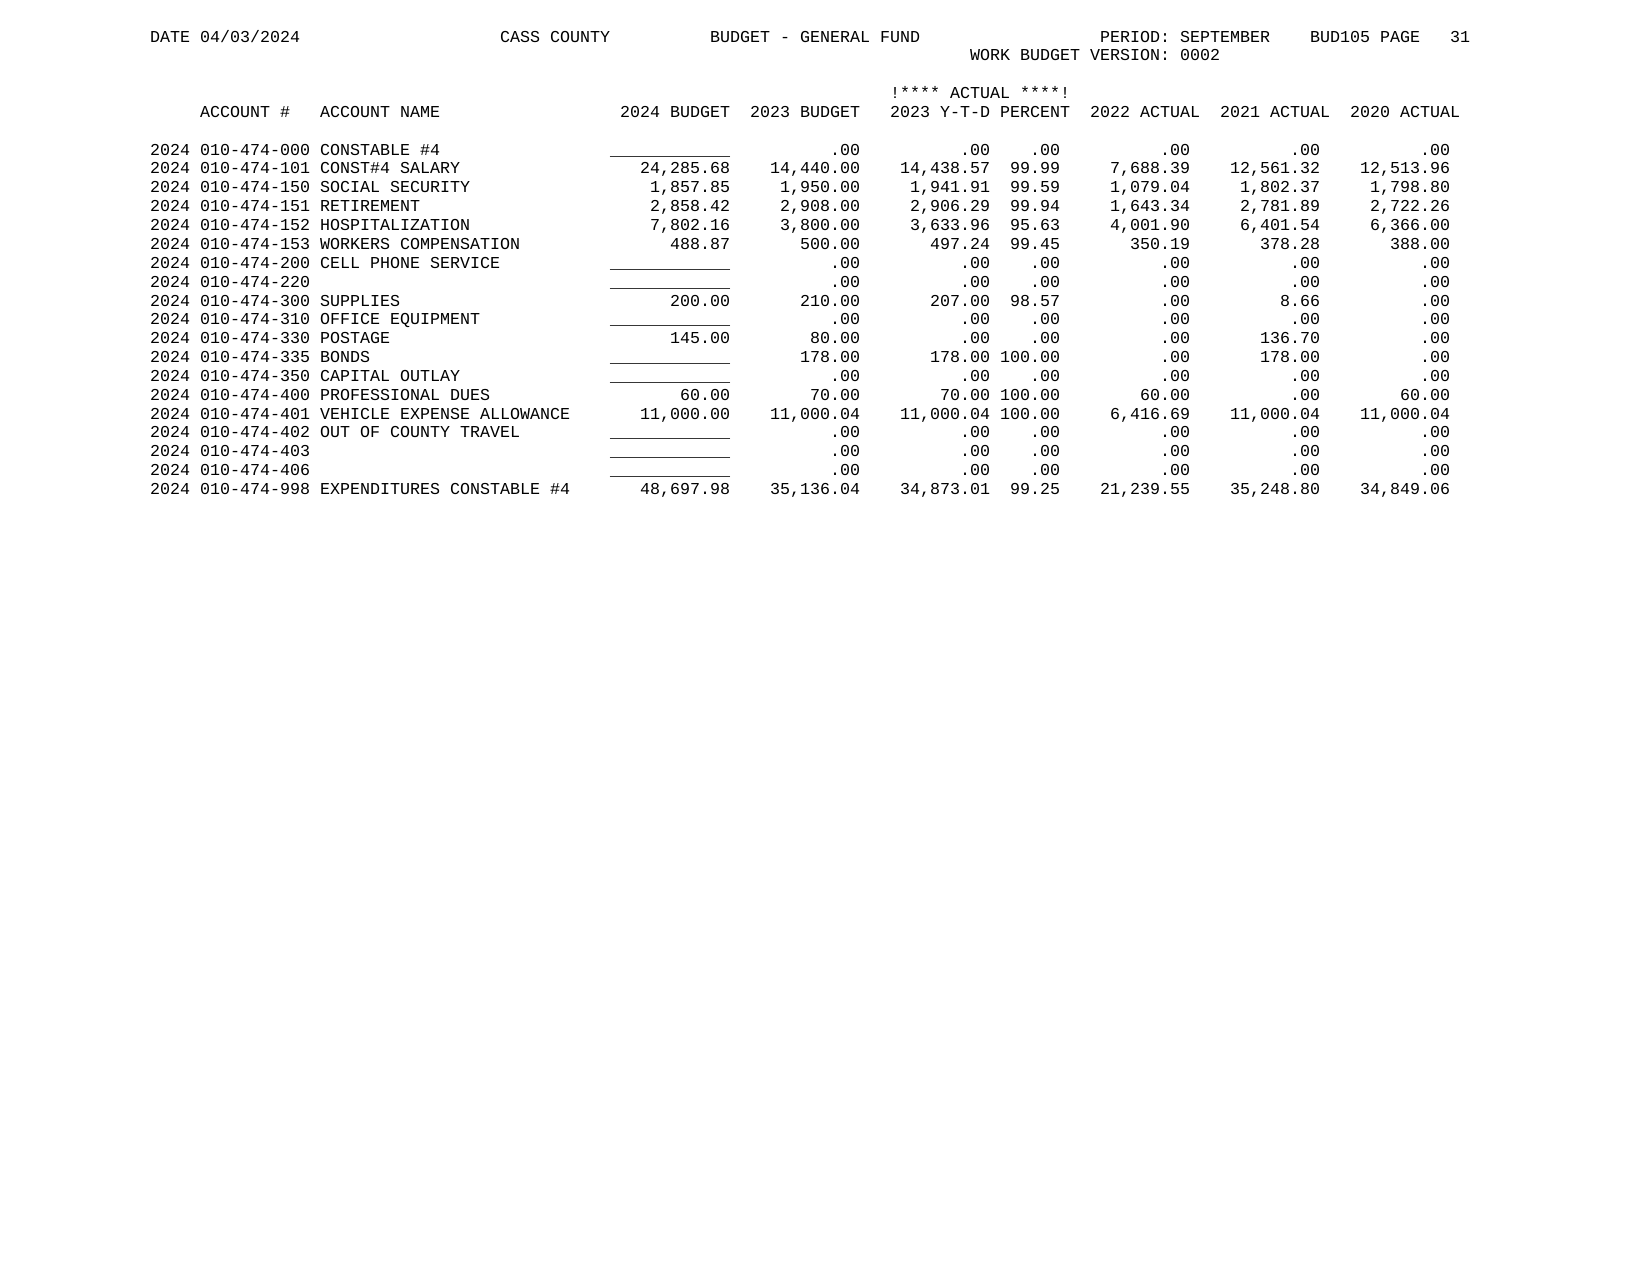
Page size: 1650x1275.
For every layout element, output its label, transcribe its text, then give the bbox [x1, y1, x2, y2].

text 2024 010-474-403 ____________ .00 .00 .00 .00 .00 .00 [150, 443, 1500, 462]
text 2024 010-474-101 CONST#4 SALARY 24,285.68 14,440.00 14,438.57 99.99 7,688.39 12,561.32 12,513.96 [150, 160, 1500, 179]
text 2024 010-474-998 EXPENDITURES CONSTABLE #4 48,697.98 35,136.04 34,873.01 99.25 21,239.55 35,248.80 34,849.06 [150, 481, 1500, 499]
text 2024 010-474-330 POSTAGE 145.00 80.00 .00 .00 .00 136.70 .00 [150, 330, 1500, 349]
text ACCOUNT # ACCOUNT NAME 2024 BUDGET 2023 BUDGET 2023 Y-T-D PERCENT 2022 ACTUAL 2021 ACTUAL 2020 ACTUAL [150, 103, 1500, 122]
text 2024 010-474-220 ____________ .00 .00 .00 .00 .00 .00 [150, 273, 1500, 292]
text 2024 010-474-200 CELL PHONE SERVICE ____________ .00 .00 .00 .00 .00 .00 [150, 254, 1500, 273]
text 2024 010-474-401 VEHICLE EXPENSE ALLOWANCE 11,000.00 11,000.04 11,000.04 100.00 6,416.69 11,000.04 11,000.04 [150, 405, 1500, 424]
text DATE 04/03/2024 CASS COUNTY BUDGET - GENERAL FUND PERIOD: SEPTEMBER BUD105 PAGE 31 [150, 28, 1500, 47]
text 2024 010-474-400 PROFESSIONAL DUES 60.00 70.00 70.00 100.00 60.00 .00 60.00 [150, 386, 1500, 405]
text 2024 010-474-153 WORKERS COMPENSATION 488.87 500.00 497.24 99.45 350.19 378.28 388.00 [150, 236, 1500, 254]
text 2024 010-474-350 CAPITAL OUTLAY ____________ .00 .00 .00 .00 .00 .00 [150, 367, 1500, 386]
text 2024 010-474-402 OUT OF COUNTY TRAVEL ____________ .00 .00 .00 .00 .00 .00 [150, 424, 1500, 443]
text 2024 010-474-335 BONDS ____________ 178.00 178.00 100.00 .00 178.00 .00 [150, 349, 1500, 367]
text 2024 010-474-406 ____________ .00 .00 .00 .00 .00 .00 [150, 462, 1500, 481]
text 2024 010-474-151 RETIREMENT 2,858.42 2,908.00 2,906.29 99.94 1,643.34 2,781.89 2,722.26 [150, 198, 1500, 217]
text 2024 010-474-000 CONSTABLE #4 ____________ .00 .00 .00 .00 .00 .00 [150, 141, 1500, 160]
text 2024 010-474-150 SOCIAL SECURITY 1,857.85 1,950.00 1,941.91 99.59 1,079.04 1,802.37 1,798.80 [150, 179, 1500, 198]
text !**** ACTUAL ****! [150, 85, 1500, 103]
text 2024 010-474-152 HOSPITALIZATION 7,802.16 3,800.00 3,633.96 95.63 4,001.90 6,401.54 6,366.00 [150, 217, 1500, 236]
text 2024 010-474-300 SUPPLIES 200.00 210.00 207.00 98.57 .00 8.66 .00 [150, 292, 1500, 311]
text WORK BUDGET VERSION: 0002 [150, 47, 1500, 66]
text 2024 010-474-310 OFFICE EQUIPMENT ____________ .00 .00 .00 .00 .00 .00 [150, 311, 1500, 330]
